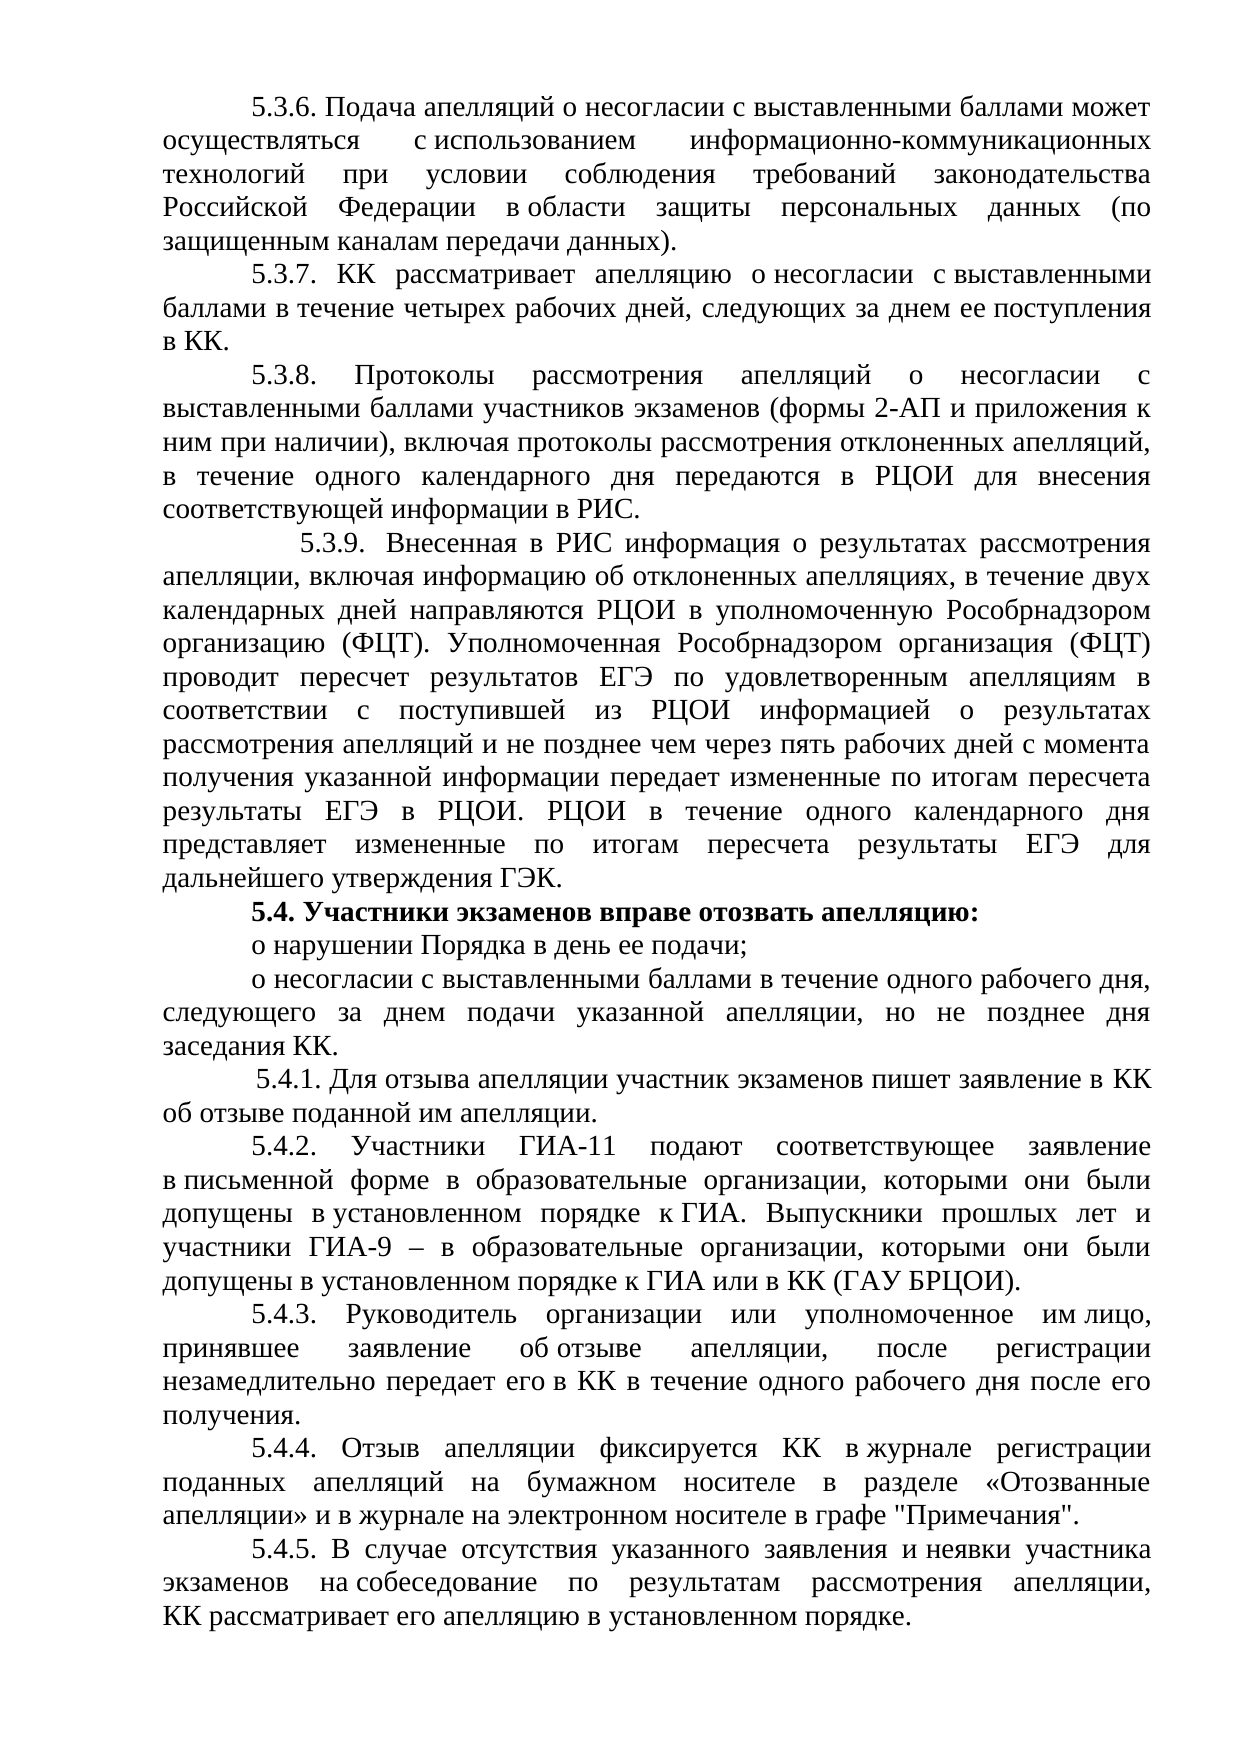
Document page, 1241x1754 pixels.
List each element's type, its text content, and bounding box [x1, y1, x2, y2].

list 5.3.8. Протоколы рассмотрения апелляций о несогласии с выставленными баллами участников экзаменов (формы 2-АП и приложения к ним при наличии), включая протоколы рассмотрения отклоненных апелляций, в течение одного календарного дня передаются в РЦОИ для внесения соответствующей информации в РИС. [162, 357, 1152, 525]
list 5.4.3. Руководитель организации или уполномоченное им лицо, принявшее заявление об отзыве апелляции, после регистрации незамедлительно передает его в КК в течение одного рабочего дня после его получения. [162, 1296, 1152, 1430]
list 5.4. Участники экзаменов вправе отозвать апелляцию: [251, 894, 1152, 927]
list о несогласии с выставленными баллами в течение одного рабочего дня, следующего за днем подачи указанной апелляции, но не позднее дня заседания КК. [162, 961, 1152, 1061]
list 5.4.2. Участники ГИА-11 подают соответствующее заявление в письменной форме в образовательные организации, которыми они были допущены в установленном порядке к ГИА. Выпускники прошлых лет и участники ГИА-9 – в образовательные организации, которыми они были допущены в установленном порядке к ГИА или в КК (ГАУ БРЦОИ). [162, 1128, 1152, 1296]
list 5.4.4. Отзыв апелляции фиксируется КК в журнале регистрации поданных апелляций на бумажном носителе в разделе «Отозванные апелляции» и в журнале на электронном носителе в графе "Примечания". [162, 1430, 1152, 1531]
list о нарушении Порядка в день ее подачи; [162, 927, 1152, 961]
list 5.3.6. Подача апелляций о несогласии с выставленными баллами может осуществляться с использованием информационно-коммуникационных технологий при условии соблюдения требований законодательства Российской Федерации в области защиты персональных данных (по защищенным каналам передачи данных). [162, 89, 1152, 256]
list 5.3.7. КК рассматривает апелляцию о несогласии с выставленными баллами в течение четырех рабочих дней, следующих за днем ее поступления в КК. [162, 256, 1152, 357]
list 5.3.9. Внесенная в РИС информация о результатах рассмотрения апелляции, включая информацию об отклоненных апелляциях, в течение двух календарных дней направляются РЦОИ в уполномоченную Рособрнадзором организацию (ФЦТ). Уполномоченная Рособрнадзором организация (ФЦТ) проводит пересчет результатов ЕГЭ по удовлетворенным апелляциям в соответствии с поступившей из РЦОИ информацией о результатах рассмотрения апелляций и не позднее чем через пять рабочих дней с момента получения указанной информации передает измененные по итогам пересчета результаты ЕГЭ в РЦОИ. РЦОИ в течение одного календарного дня представляет измененные по итогам пересчета результаты ЕГЭ для дальнейшего утверждения ГЭК. [162, 525, 1152, 894]
list 5.4.5. В случае отсутствия указанного заявления и неявки участника экзаменов на собеседование по результатам рассмотрения апелляции, КК рассматривает его апелляцию в установленном порядке. [162, 1531, 1152, 1632]
list 5.4.1. Для отзыва апелляции участник экзаменов пишет заявление в КК об отзыве поданной им апелляции. [162, 1061, 1152, 1128]
